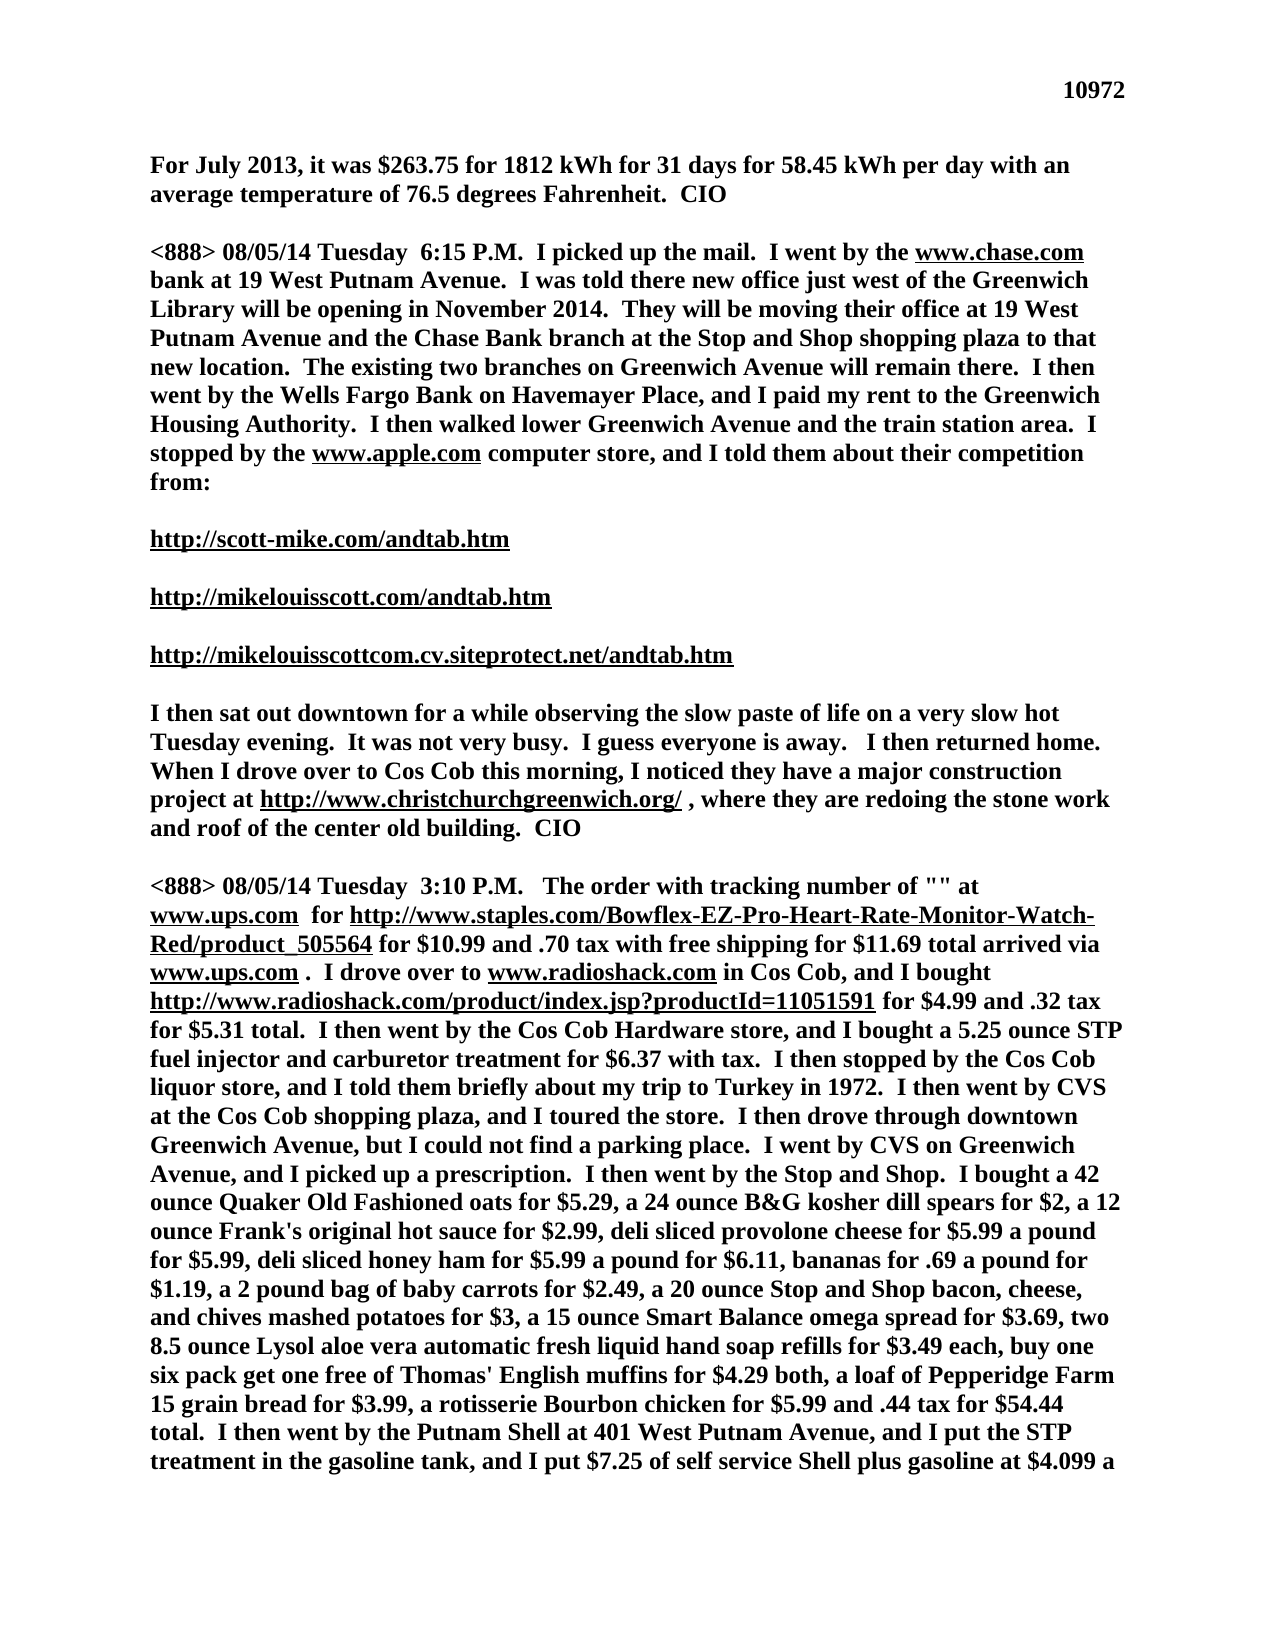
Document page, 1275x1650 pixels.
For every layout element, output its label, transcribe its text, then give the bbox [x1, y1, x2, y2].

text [150, 871, 1125, 1475]
text http://scott-mike.com/andtab.htm [150, 524, 1125, 553]
text For July 2013, it was $263.75 for 1812 kWh for 31 days for 58.45 kWh per day with an average temperature of 76.5 degrees Fahrenheit. CIO [150, 150, 1125, 207]
text http://mikelouisscott.com/andtab.htm [150, 582, 1125, 611]
text http://mikelouisscottcom.cv.siteprotect.net/andtab.htm [150, 640, 1125, 669]
text <888> 08/05/14 Tuesday 6:15 P.M. I picked up the mail. I went by the www.chase.com bank at 19 West Putnam Avenue. I was told there new office just west of the Greenwich Library will be opening in November 2014. They will be moving their office at 19 West Putnam Avenue and the Chase Bank branch at the Stop and Shop shopping plaza to that new location. The existing two branches on Greenwich Avenue will remain there. I then went by the Wells Fargo Bank on Havemayer Place, and I paid my rent to the Greenwich Housing Authority. I then walked lower Greenwich Avenue and the train station area. I stopped by the www.apple.com computer store, and I told them about their competition from: [150, 237, 1125, 495]
text I then sat out downtown for a while observing the slow paste of life on a very slow hot Tuesday evening. It was not very busy. I guess everyone is away. I then returned home. When I drove over to Cos Cob this morning, I noticed they have a major construction project at http://www.christchurchgreenwich.org/ , where they are redoing the stone work and roof of the center old building. CIO [150, 698, 1125, 842]
